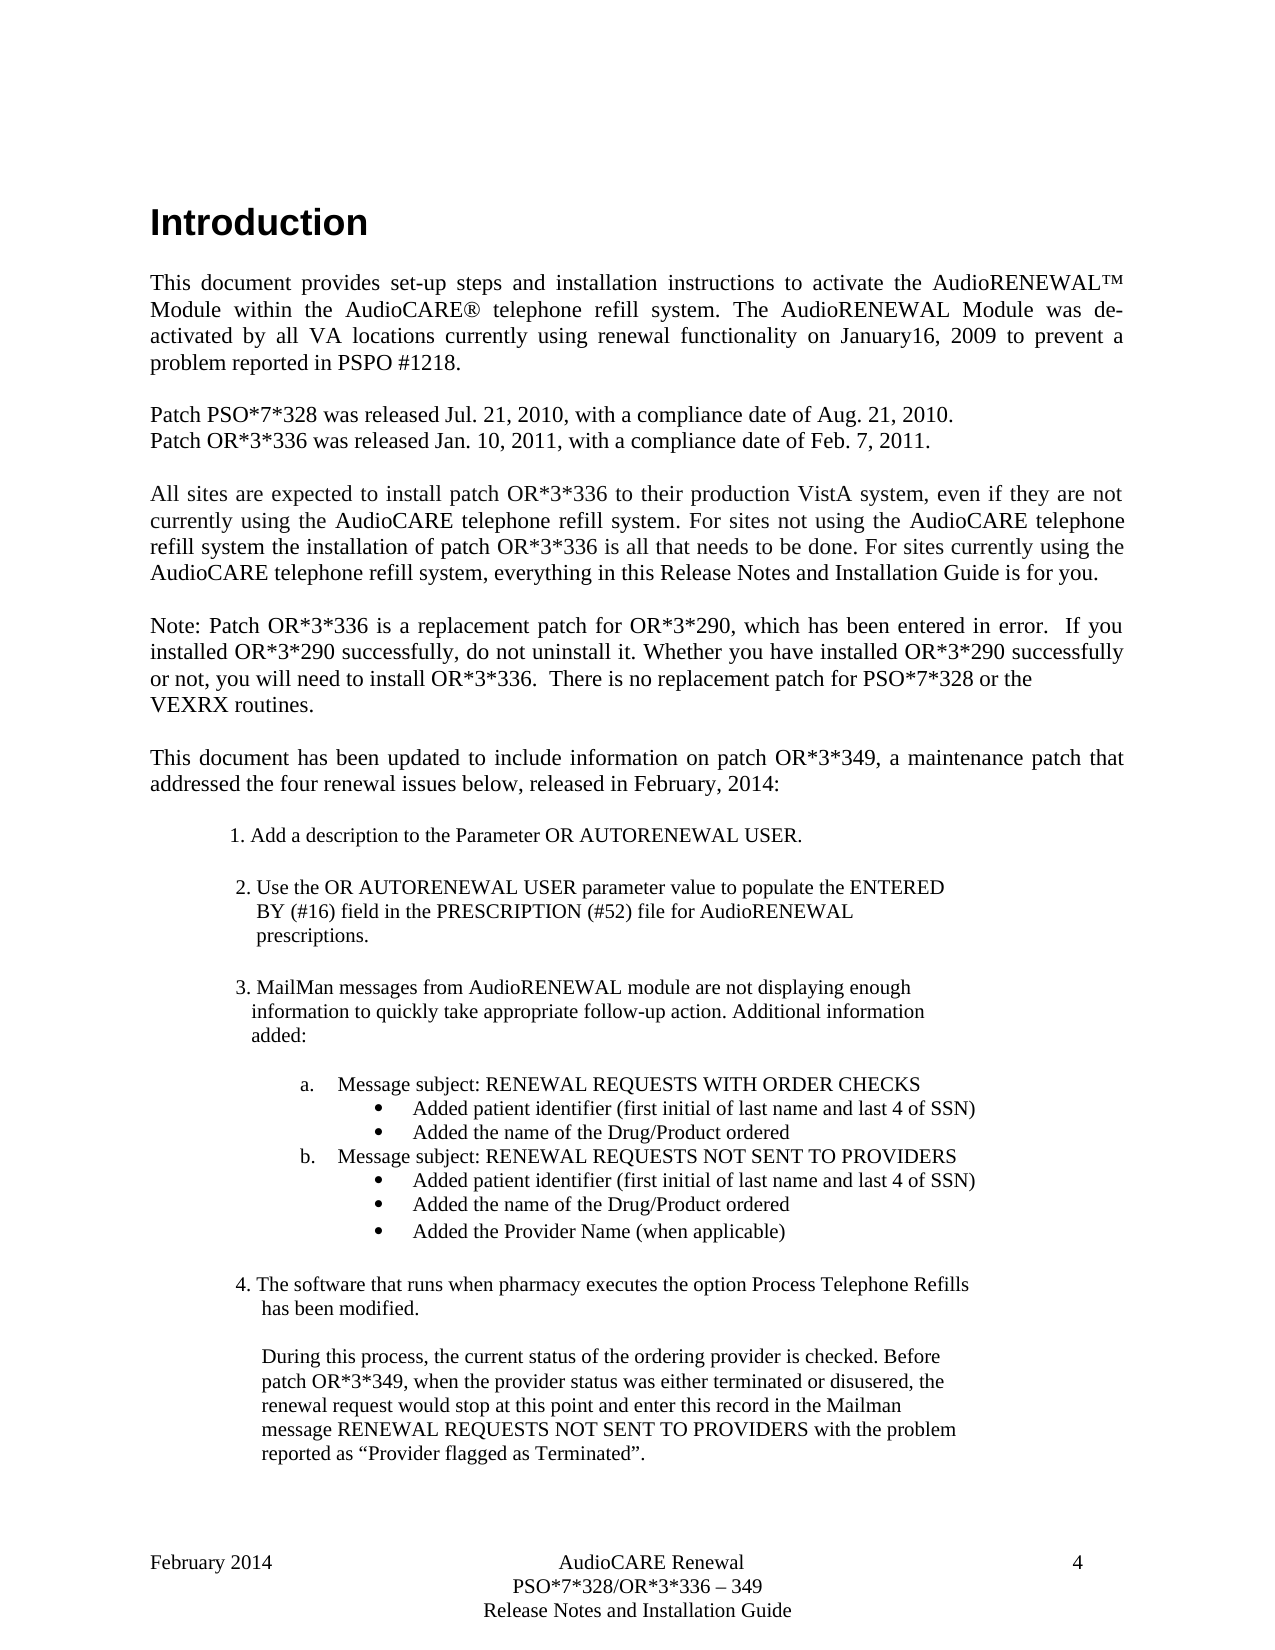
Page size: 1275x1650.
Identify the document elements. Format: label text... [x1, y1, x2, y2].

text patch OR*3*349, when the provider status was either terminated or disusered, the [225, 1368, 966, 1393]
text prescriptions. [225, 923, 1125, 947]
text Patch OR*3*336 was released Jan. 10, 2011, with a compliance date of Feb. 7, 2011. [150, 428, 1125, 454]
text This document provides set-up steps and installation instructions to activate the AudioRENEWAL™ Module within the AudioCARE® telephone refill system. The AudioRENEWAL Module was de-activated by all VA locations currently using renewal functionality on January16, 2009 to prevent a problem reported in PSPO #1218. [150, 269, 1125, 375]
text VEXRX routines. [150, 691, 1125, 717]
list Added the name of the Drug/Product ordered [375, 1119, 1125, 1144]
text During this process, the current status of the ordering provider is checked. Before [225, 1344, 966, 1368]
text 4. The software that runs when pharmacy executes the option Process Telephone Refills [225, 1272, 1125, 1296]
text 2. Use the OR AUTORENEWAL USER parameter value to populate the ENTERED [225, 875, 1125, 899]
list Message subject: RENEWAL REQUESTS WITH ORDER CHECKS [300, 1071, 1125, 1096]
text information to quickly take appropriate follow-up action. Additional information [225, 999, 1125, 1023]
text message RENEWAL REQUESTS NOT SENT TO PROVIDERS with the problem [225, 1417, 966, 1441]
list Added the name of the Drug/Product ordered [375, 1192, 1125, 1216]
text has been modified. [225, 1296, 1125, 1320]
subtitle Introduction [150, 200, 1125, 243]
text 3. MailMan messages from AudioRENEWAL module are not displaying enough [225, 975, 1125, 999]
text renewal request would stop at this point and enter this record in the Mailman [225, 1393, 966, 1417]
list Added patient identifier (first initial of last name and last 4 of SSN) [375, 1096, 1125, 1119]
list Message subject: RENEWAL REQUESTS NOT SENT TO PROVIDERS [300, 1144, 1125, 1168]
list Added the Provider Name (when applicable) [375, 1216, 1125, 1244]
text reported as “Provider flagged as Terminated”. [225, 1441, 966, 1465]
text Note: Patch OR*3*336 is a replacement patch for OR*3*290, which has been entered in error. If you installed OR*3*290 successfully, do not uninstall it. Whether you have installed OR*3*290 successfully or not, you will need to install OR*3*336. There is no replacement patch for PSO*7*328 or the [150, 612, 1125, 691]
text Patch PSO*7*328 was released Jul. 21, 2010, with a compliance date of Aug. 21, 2010. [150, 401, 1125, 428]
list Added patient identifier (first initial of last name and last 4 of SSN) [375, 1168, 1125, 1192]
text This document has been updated to include information on patch OR*3*349, a maintenance patch that addressed the four renewal issues below, released in February, 2014: [150, 744, 1125, 797]
text 1. Add a description to the Parameter OR AUTORENEWAL USER. [225, 823, 1125, 847]
text BY (#16) field in the PRESCRIPTION (#52) file for AudioRENEWAL [225, 899, 1125, 923]
text added: [225, 1023, 1125, 1047]
text All sites are expected to install patch OR*3*336 to their production VistA system, even if they are not currently using the AudioCARE telephone refill system. For sites not using the AudioCARE telephone refill system the installation of patch OR*3*336 is all that needs to be done. For sites currently using the AudioCARE telephone refill system, everything in this Release Notes and Installation Guide is for you. [150, 480, 1125, 586]
